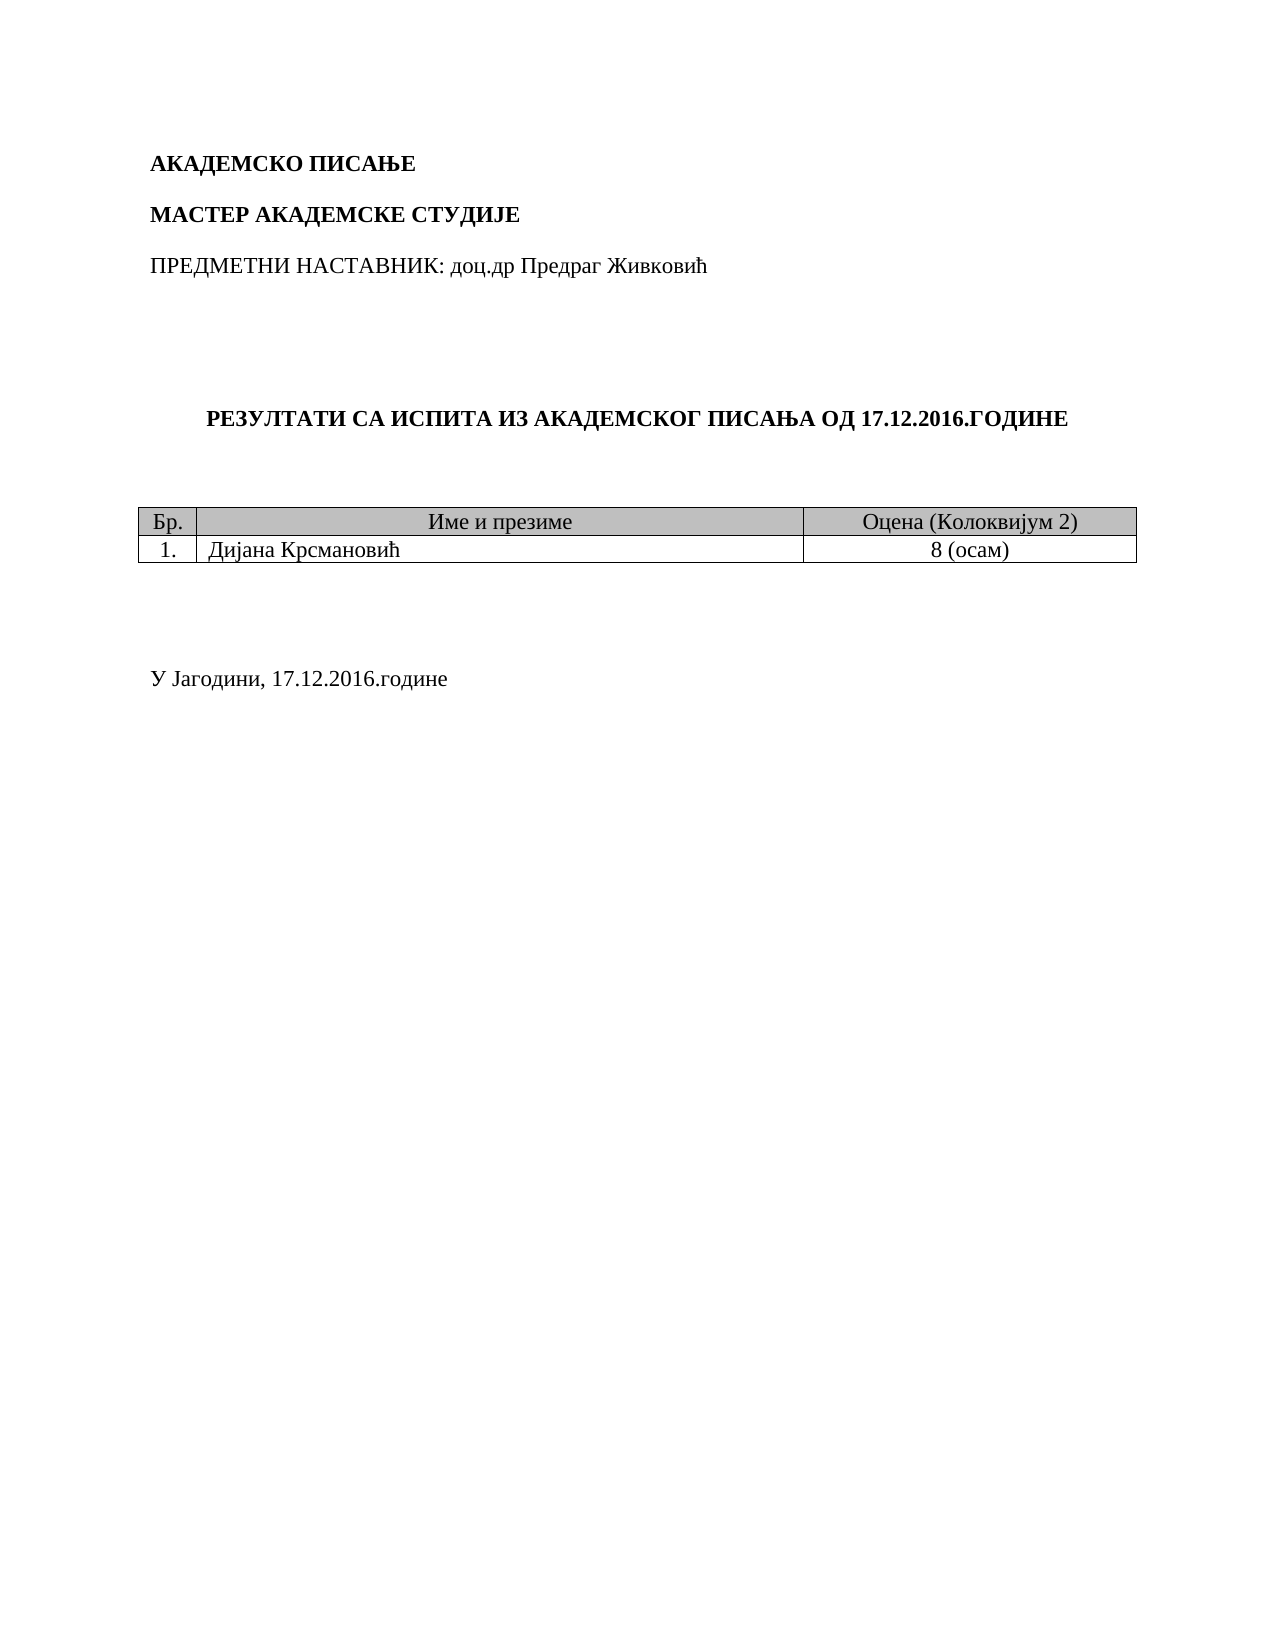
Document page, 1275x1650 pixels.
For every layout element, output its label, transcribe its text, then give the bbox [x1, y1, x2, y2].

table_cell Дијана Крсмановић [197, 536, 803, 562]
text РЕЗУЛТАТИ СА ИСПИТА ИЗ АКАДЕМСКОГ ПИСАЊА ОД 17.12.2016.ГОДИНЕ [150, 405, 1125, 432]
text У Јагодини, 17.12.2016.године [150, 665, 1125, 692]
text ПРЕДМЕТНИ НАСТАВНИК: доц.др Предраг Живковић [150, 252, 1125, 278]
table_header Име и презиме [197, 508, 803, 535]
table_header Оцена (Колоквијум 2) [804, 508, 1136, 535]
text АКАДЕМСКО ПИСАЊЕ [150, 150, 1125, 176]
table_header Бр. [139, 508, 196, 535]
table_cell 1. [139, 536, 196, 562]
table_cell 8 (осам) [804, 536, 1136, 562]
text МАСТЕР АКАДЕМСКЕ СТУДИЈЕ [150, 201, 1125, 227]
